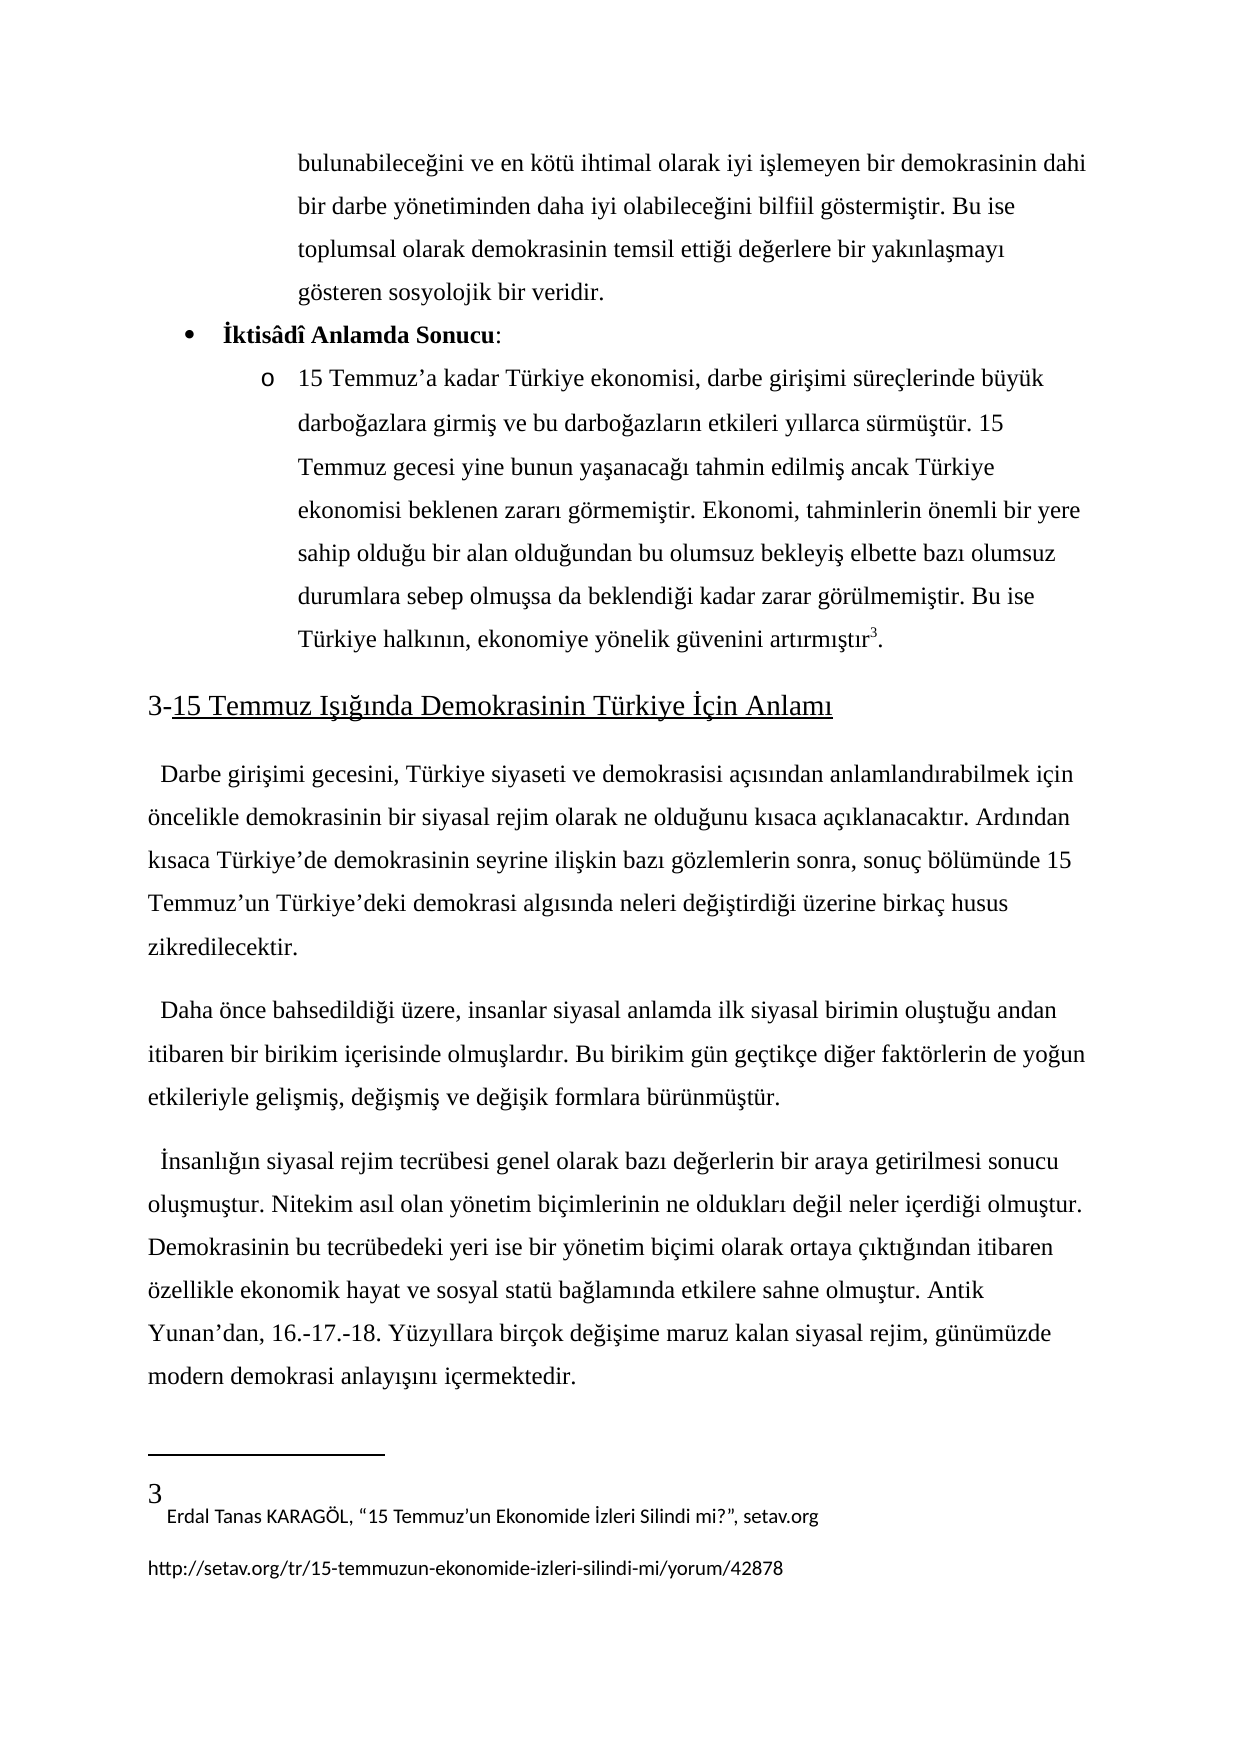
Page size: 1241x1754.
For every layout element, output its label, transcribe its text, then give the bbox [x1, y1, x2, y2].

text Darbe girişimi gecesini, Türkiye siyaseti ve demokrasisi açısından anlamlandırabilmek için öncelikle demokrasinin bir siyasal rejim olarak ne olduğunu kısaca açıklanacaktır. Ardından kısaca Türkiye’de demokrasinin seyrine ilişkin bazı gözlemlerin sonra, sonuç bölümünde 15 Temmuz’un Türkiye’deki demokrasi algısında neleri değiştirdiği üzerine birkaç husus zikredilecektir. [148, 759, 1093, 960]
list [260, 148, 1093, 306]
text 3-15 Temmuz Işığında Demokrasinin Türkiye İçin Anlamı [148, 688, 1093, 722]
list 15 Temmuz’a kadar Türkiye ekonomisi, darbe girişimi süreçlerinde büyük darboğazlara girmiş ve bu darboğazların etkileri yıllarca sürmüştür. 15 Temmuz gecesi yine bunun yaşanacağı tahmin edilmiş ancak Türkiye ekonomisi beklenen zararı görmemiştir. Ekonomi, tahminlerin önemli bir yere sahip olduğu bir alan olduğundan bu olumsuz bekleyiş elbette bazı olumsuz durumlara sebep olmuşsa da beklendiği kadar zarar görülmemiştir. Bu ise Türkiye halkının, ekonomiye yönelik güvenini artırmıştır. [260, 363, 1093, 653]
list İktisâdî Anlamda Sonucu: [185, 320, 1093, 349]
text İnsanlığın siyasal rejim tecrübesi genel olarak bazı değerlerin bir araya getirilmesi sonucu oluşmuştur. Nitekim asıl olan yönetim biçimlerinin ne oldukları değil neler içerdiği olmuştur. Demokrasinin bu tecrübedeki yeri ise bir yönetim biçimi olarak ortaya çıktığından itibaren özellikle ekonomik hayat ve sosyal statü bağlamında etkilere sahne olmuştur. Antik Yunan’dan, 16.-17.-18. Yüzyıllara birçok değişime maruz kalan siyasal rejim, günümüzde modern demokrasi anlayışını içermektedir. [148, 1146, 1093, 1390]
text Daha önce bahsedildiği üzere, insanlar siyasal anlamda ilk siyasal birimin oluştuğu andan itibaren bir birikim içerisinde olmuşlardır. Bu birikim gün geçtikçe diğer faktörlerin de yoğun etkileriyle gelişmiş, değişmiş ve değişik formlara bürünmüştür. [148, 996, 1093, 1111]
